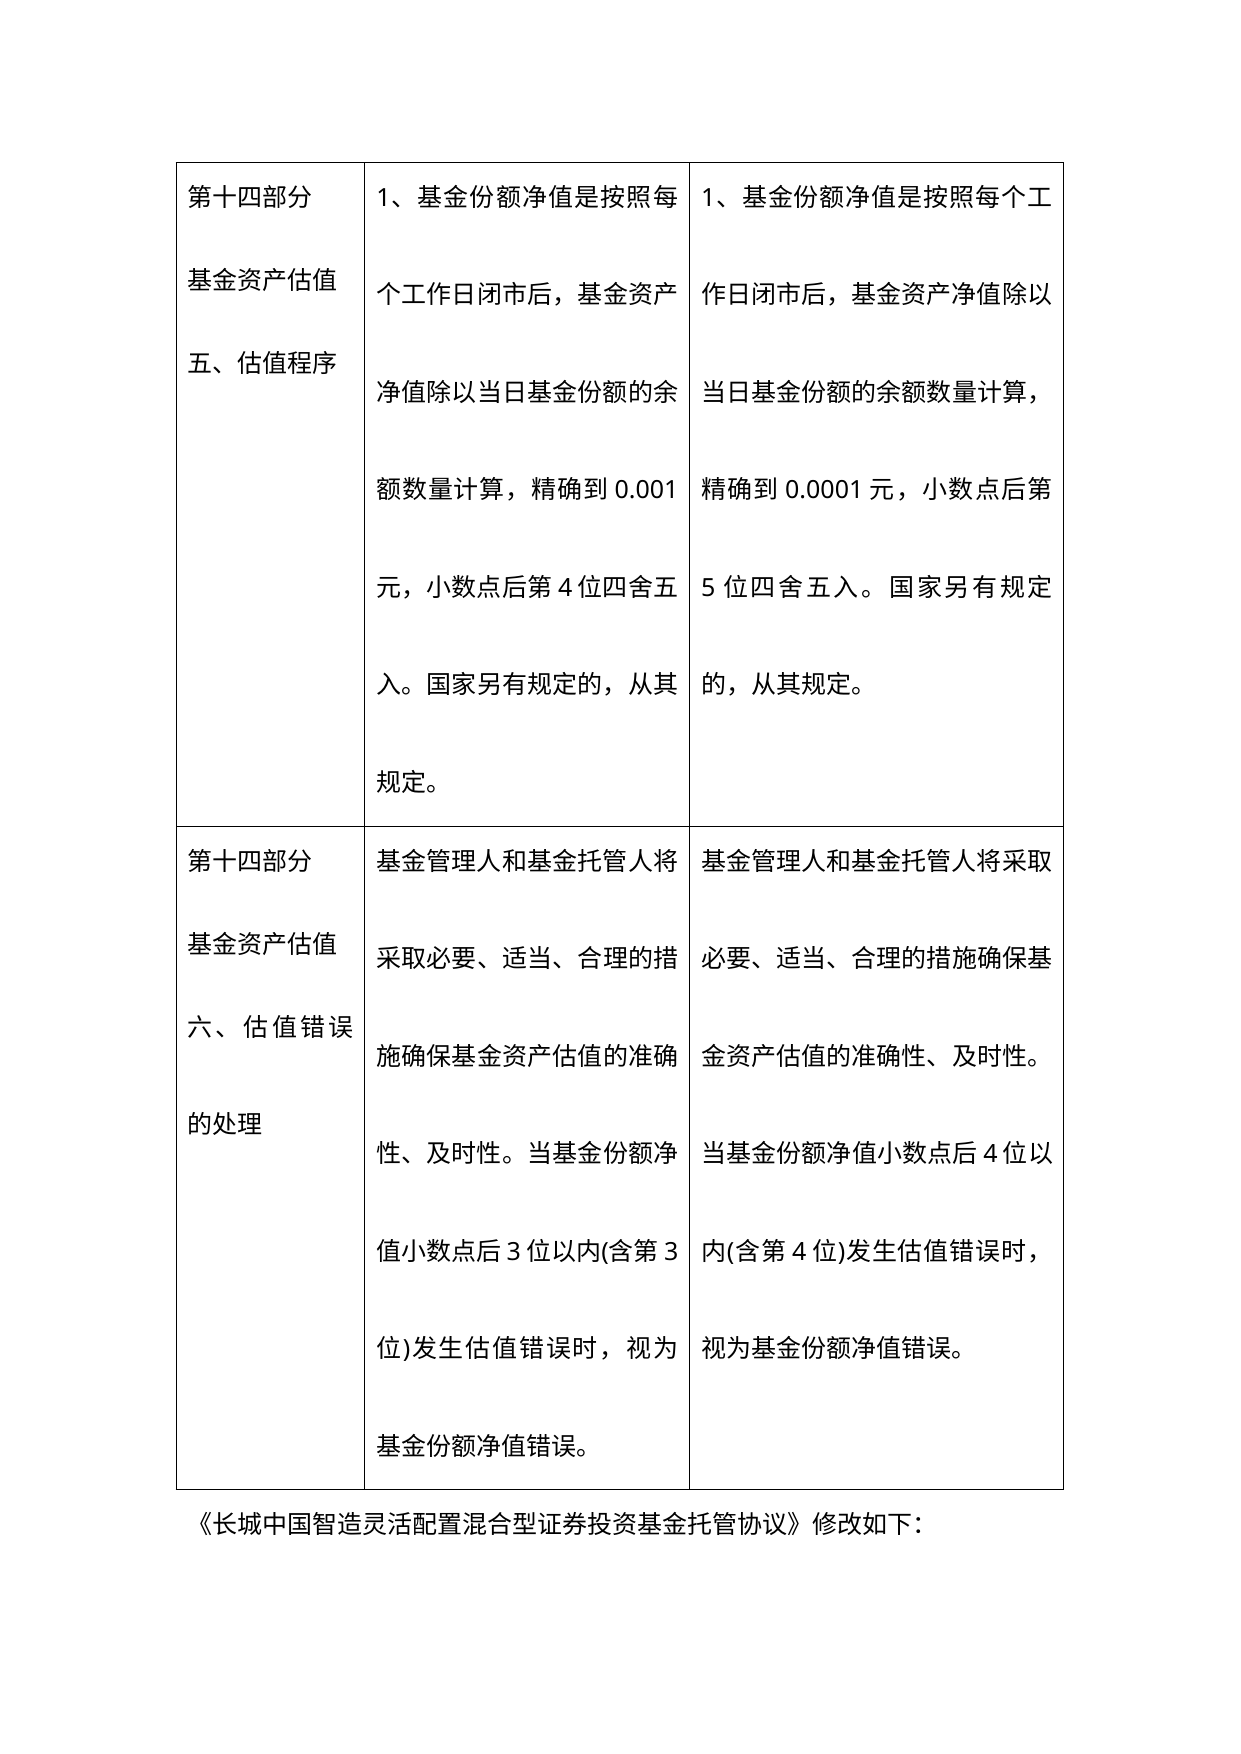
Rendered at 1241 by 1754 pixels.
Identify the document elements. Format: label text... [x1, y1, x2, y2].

table_cell 1、基金份额净值是按照每个工作日闭市后，基金资产净值除以当日基金份额的余额数量计算，精确到0.0001元，小数点后第5位四舍五入。国家另有规定的，从其规定。 [690, 163, 1063, 826]
table_cell 1、基金份额净值是按照每个工作日闭市后，基金资产净值除以当日基金份额的余额数量计算，精确到0.001元，小数点后第4位四舍五入。国家另有规定的，从其规定。 [365, 163, 689, 826]
table_cell 基金管理人和基金托管人将采取必要、适当、合理的措施确保基金资产估值的准确性、及时性。当基金份额净值小数点后3位以内(含第3位)发生估值错误时，视为基金份额净值错误。 [365, 827, 689, 1489]
table_cell 第十四部分 基金资产估值 六、估值错误的处理 [177, 827, 364, 1489]
text 《长城中国智造灵活配置混合型证券投资基金托管协议》修改如下： [187, 1490, 1053, 1555]
table_cell 第十四部分 基金资产估值 五、估值程序 [177, 163, 364, 826]
table_cell 基金管理人和基金托管人将采取必要、适当、合理的措施确保基金资产估值的准确性、及时性。当基金份额净值小数点后4位以内(含第4位)发生估值错误时，视为基金份额净值错误。 [690, 827, 1063, 1489]
